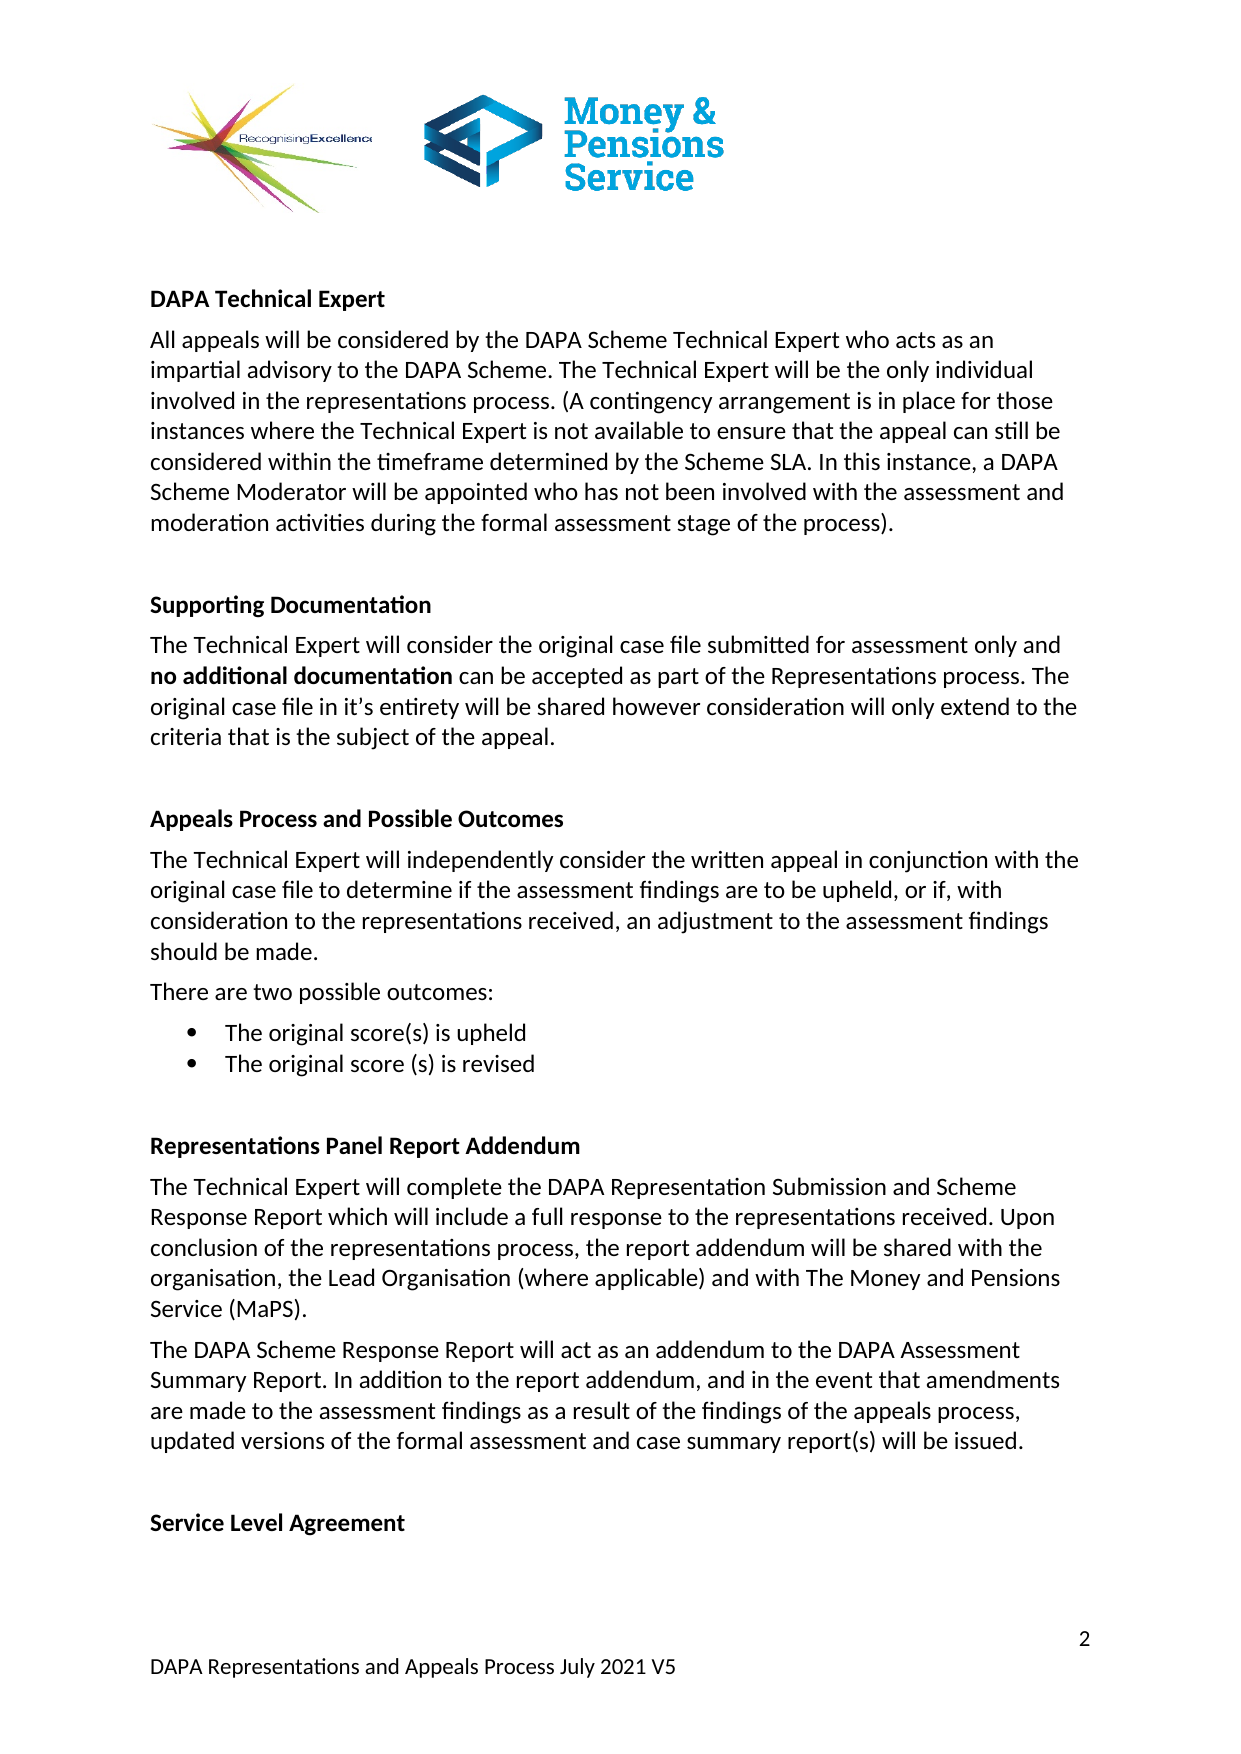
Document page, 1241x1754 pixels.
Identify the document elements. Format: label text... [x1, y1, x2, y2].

text Appeals Process and Possible Outcomes [150, 803, 1090, 834]
text The Technical Expert will independently consider the written appeal in conjunction with the original case file to determine if the assessment findings are to be upheld, or if, with consideration to the representations received, an adjustment to the assessment findings should be made. [150, 844, 1090, 966]
text The Technical Expert will complete the DAPA Representation Submission and Scheme Response Report which will include a full response to the representations received. Upon conclusion of the representations process, the report addendum will be shared with the organisation, the Lead Organisation (where applicable) and with The Money and Pensions Service (MaPS). [150, 1171, 1090, 1323]
text Service Level Agreement [150, 1507, 1090, 1538]
text The Technical Expert will consider the original case file submitted for assessment only and no additional documentation can be accepted as part of the Representations process. The original case file in it’s entirety will be shared however consideration will only extend to the criteria that is the subject of the appeal. [150, 630, 1090, 752]
list The original score (s) is revised [187, 1048, 1090, 1078]
text DAPA Technical Expert [150, 283, 1090, 313]
text There are two possible outcomes: [150, 977, 1090, 1007]
text All appeals will be considered by the DAPA Scheme Technical Expert who acts as an impartial advisory to the DAPA Scheme. The Technical Expert will be the only individual involved in the representations process. (A contingency arrangement is in place for those instances where the Technical Expert is not available to ensure that the appeal can still be considered within the timeframe determined by the Scheme SLA. In this instance, a DAPA Scheme Moderator will be appointed who has not been involved with the assessment and moderation activities during the formal assessment stage of the process). [150, 324, 1090, 537]
text Supporting Documentation [150, 589, 1090, 619]
picture [379, 82, 741, 208]
text Representations Panel Report Addendum [150, 1130, 1090, 1160]
picture [150, 83, 372, 212]
list The original score(s) is upheld [187, 1017, 1090, 1048]
text The DAPA Scheme Response Report will act as an addendum to the DAPA Assessment Summary Report. In addition to the report addendum, and in the event that amendments are made to the assessment findings as a result of the findings of the appeals process, updated versions of the formal assessment and case summary report(s) will be issued. [150, 1334, 1090, 1456]
